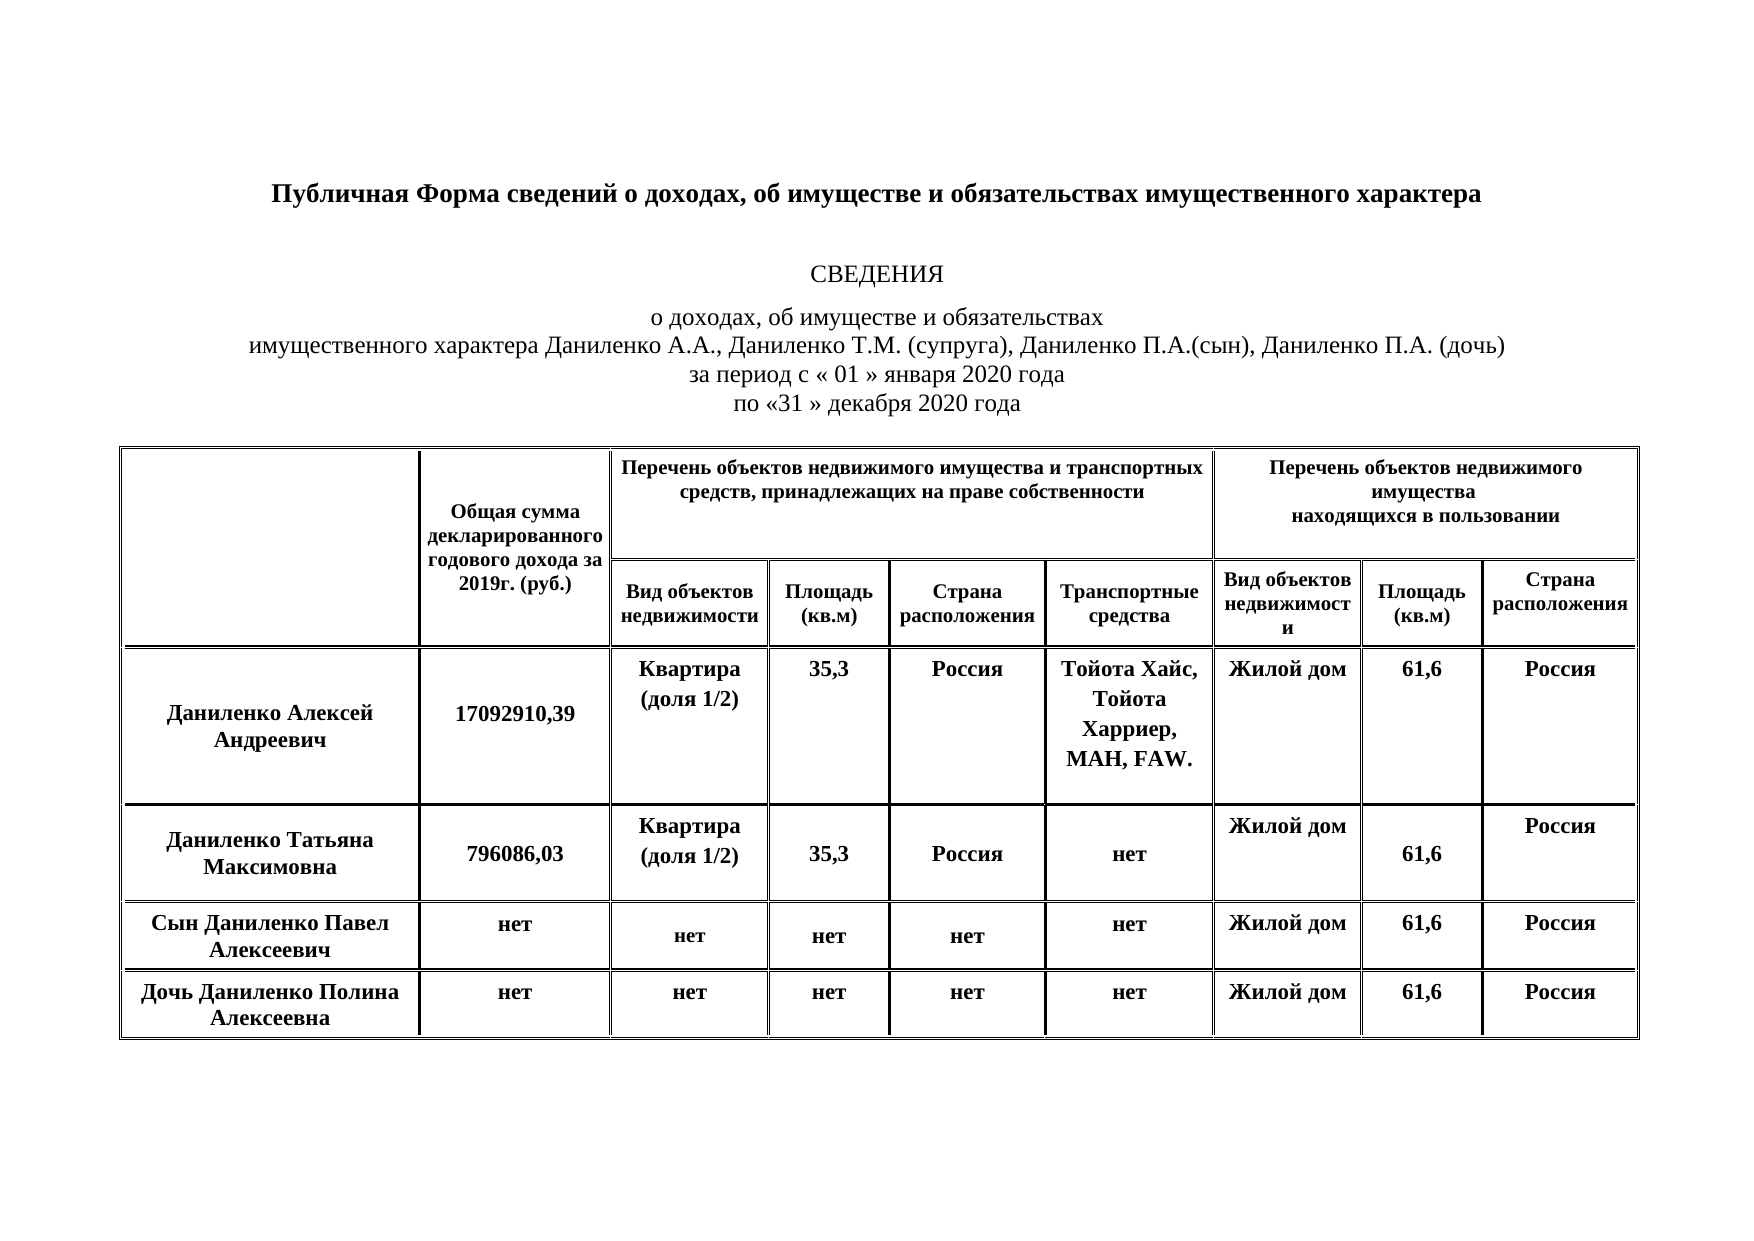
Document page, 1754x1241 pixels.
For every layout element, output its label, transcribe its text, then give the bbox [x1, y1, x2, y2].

table_cell Россия [1484, 645, 1637, 803]
table_cell нет [770, 903, 888, 968]
table_cell нет [611, 972, 768, 1037]
table_cell Россия [1482, 900, 1638, 968]
table_cell Россия [1482, 968, 1637, 1037]
table_header Общая сумма декларированного годового дохода за 2019г. (руб.) [419, 449, 611, 645]
table_header Перечень объектов недвижимого имущества находящихся в пользовании [1214, 449, 1637, 557]
table_cell 17092910,39 [421, 649, 609, 803]
table_cell Жилой дом [1215, 903, 1360, 968]
table_cell нет [889, 972, 1045, 1037]
table_cell Сын Даниленко Павел Алексеевич [120, 900, 419, 968]
table_cell Даниленко Алексей Андреевич [122, 645, 418, 803]
table_cell Вид объектов недвижимости [1215, 561, 1360, 645]
table_cell Страна расположения [891, 561, 1044, 645]
table_cell 61,6 [1363, 903, 1481, 968]
table_cell Россия [1484, 803, 1638, 900]
table_cell Площадь (кв.м) [1363, 561, 1481, 645]
table_cell нет [1047, 903, 1212, 968]
text имущественного характера Даниленко А.А., Даниленко Т.М. (супруга), Даниленко П.А.(сын), Даниленко П.А. (дочь) [118, 331, 1636, 359]
table_cell 35,3 [770, 649, 888, 803]
table_cell 61,6 [1363, 649, 1481, 803]
table_cell нет [419, 972, 611, 1037]
table_cell Квартира (доля 1/2) [612, 649, 767, 803]
table_cell нет [1047, 806, 1212, 900]
table_cell нет [612, 903, 767, 968]
text по «31 » декабря 2020 года [118, 388, 1636, 417]
table_cell нет [421, 903, 609, 968]
table_cell Страна расположения [1484, 558, 1637, 645]
table_cell Россия [891, 806, 1044, 900]
table_cell Россия [891, 649, 1044, 803]
table_cell Жилой дом [1215, 649, 1360, 803]
table_cell 61,6 [1362, 972, 1482, 1037]
table_cell Транспортные средства [1047, 561, 1212, 645]
text Публичная Форма сведений о доходах, об имуществе и обязательствах имущественного характера [118, 177, 1636, 208]
table_header [122, 449, 419, 645]
text за период с « 01 » января 2020 года [118, 359, 1636, 388]
table_cell Даниленко Татьяна Максимовна [120, 803, 418, 900]
table_cell Жилой дом [1215, 806, 1360, 900]
text о доходах, об имуществе и обязательствах [118, 302, 1636, 331]
table_cell 61,6 [1363, 806, 1481, 900]
table_cell нет [1045, 972, 1213, 1037]
table_cell Квартира (доля 1/2) [612, 806, 767, 900]
table_cell 796086,03 [421, 806, 609, 900]
table_cell нет [891, 903, 1044, 968]
table_cell Дочь Даниленко Полина Алексеевна [122, 968, 419, 1037]
table_cell Площадь (кв.м) [770, 561, 888, 645]
table_cell Тойота Хайс, Тойота Харриер, МАН, FAW. [1047, 649, 1212, 803]
table_cell Жилой дом [1214, 972, 1362, 1037]
table_cell нет [769, 972, 889, 1037]
table_header Перечень объектов недвижимого имущества и транспортных средств, принадлежащих на праве собственности [611, 449, 1213, 557]
table_cell 35,3 [770, 806, 888, 900]
text СВЕДЕНИЯ [118, 259, 1636, 287]
table_cell Вид объектов недвижимости [612, 561, 767, 645]
